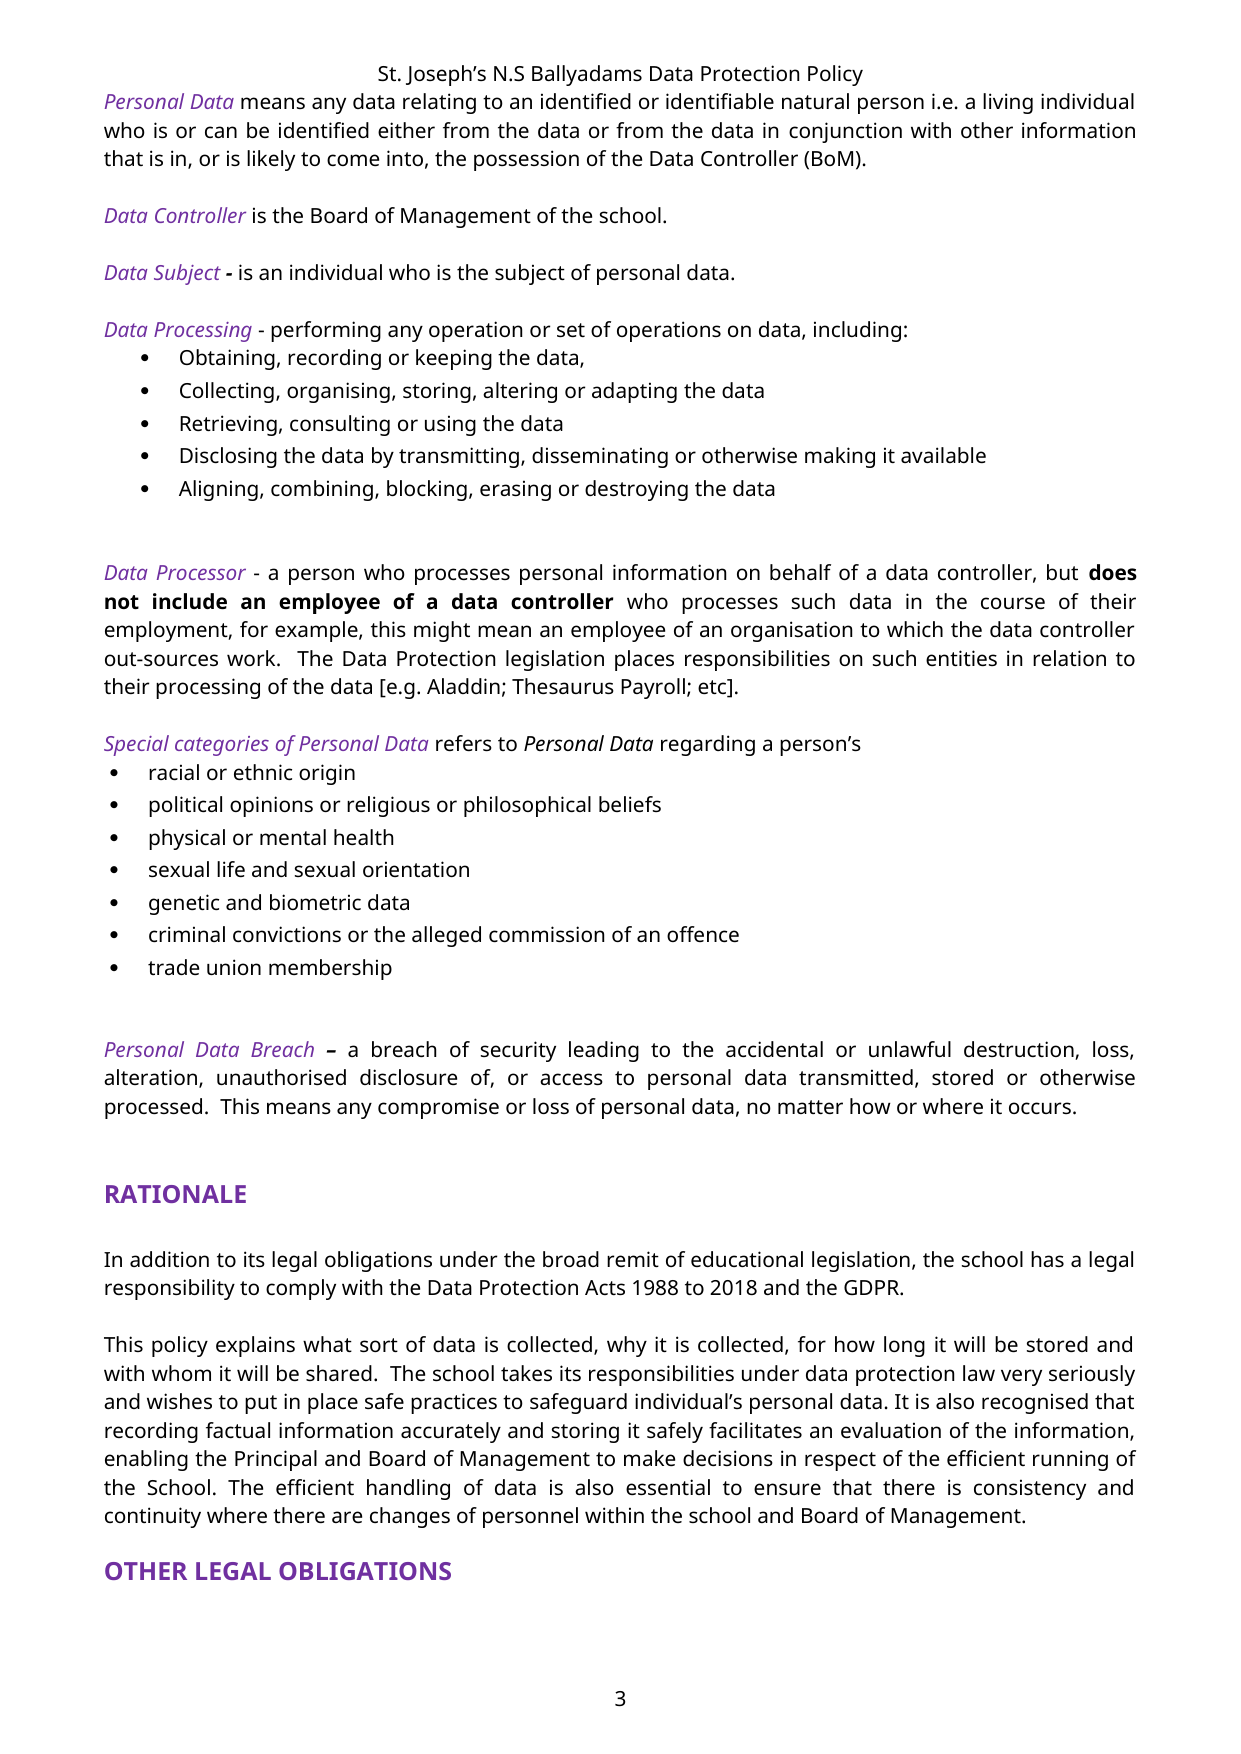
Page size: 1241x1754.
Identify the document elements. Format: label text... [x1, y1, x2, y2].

text Other Legal Obligations [103, 1553, 1137, 1587]
list sexual life and sexual orientation [110, 855, 1137, 884]
text Personal Data Breach – a breach of security leading to the accidental or unlawful destruction, loss, alteration, unauthorised disclosure of, or access to personal data transmitted, stored or otherwise processed. This means any compromise or loss of personal data, no matter how or where it occurs. [103, 1035, 1137, 1120]
list racial or ethnic origin [110, 758, 1137, 786]
text Data Processor - a person who processes personal information on behalf of a data controller, but does not include an employee of a data controller who processes such data in the course of their employment, for example, this might mean an employee of an organisation to which the data controller out-sources work. The Data Protection legislation places responsibilities on such entities in relation to their processing of the data [e.g. Aladdin; Thesaurus Payroll; etc]. [103, 558, 1137, 701]
text Data Processing - performing any operation or set of operations on data, including: [103, 315, 1137, 343]
list physical or mental health [110, 823, 1137, 851]
text Data Controller is the Board of Management of the school. [103, 201, 1137, 230]
list Obtaining, recording or keeping the data, [141, 343, 1137, 372]
text Special categories of Personal Data refers to Personal Data regarding a person’s [103, 729, 1137, 758]
text In addition to its legal obligations under the broad remit of educational legislation, the school has a legal responsibility to comply with the Data Protection Acts 1988 to 2018 and the GDPR. [103, 1245, 1137, 1302]
list trade union membership [110, 953, 1137, 982]
list Retrieving, consulting or using the data [141, 409, 1137, 437]
list Collecting, organising, storing, altering or adapting the data [141, 376, 1137, 404]
text Personal Data means any data relating to an identified or identifiable natural person i.e. a living individual who is or can be identified either from the data or from the data in conjunction with other information that is in, or is likely to come into, the possession of the Data Controller (BoM). [103, 87, 1137, 173]
text This policy explains what sort of data is collected, why it is collected, for how long it will be stored and with whom it will be shared. The school takes its responsibilities under data protection law very seriously and wishes to put in place safe practices to safeguard individual’s personal data. It is also recognised that recording factual information accurately and storing it safely facilitates an evaluation of the information, enabling the Principal and Board of Management to make decisions in respect of the efficient running of the School. The efficient handling of data is also essential to ensure that there is consistency and continuity where there are changes of personnel within the school and Board of Management. [103, 1330, 1137, 1529]
list criminal convictions or the alleged commission of an offence [110, 921, 1137, 949]
list genetic and biometric data [110, 888, 1137, 916]
list Disclosing the data by transmitting, disseminating or otherwise making it available [141, 441, 1137, 470]
text Rationale [103, 1177, 1137, 1211]
list Aligning, combining, blocking, erasing or destroying the data [141, 474, 1137, 502]
text Data Subject - is an individual who is the subject of personal data. [103, 258, 1137, 287]
list political opinions or religious or philosophical beliefs [110, 790, 1137, 819]
